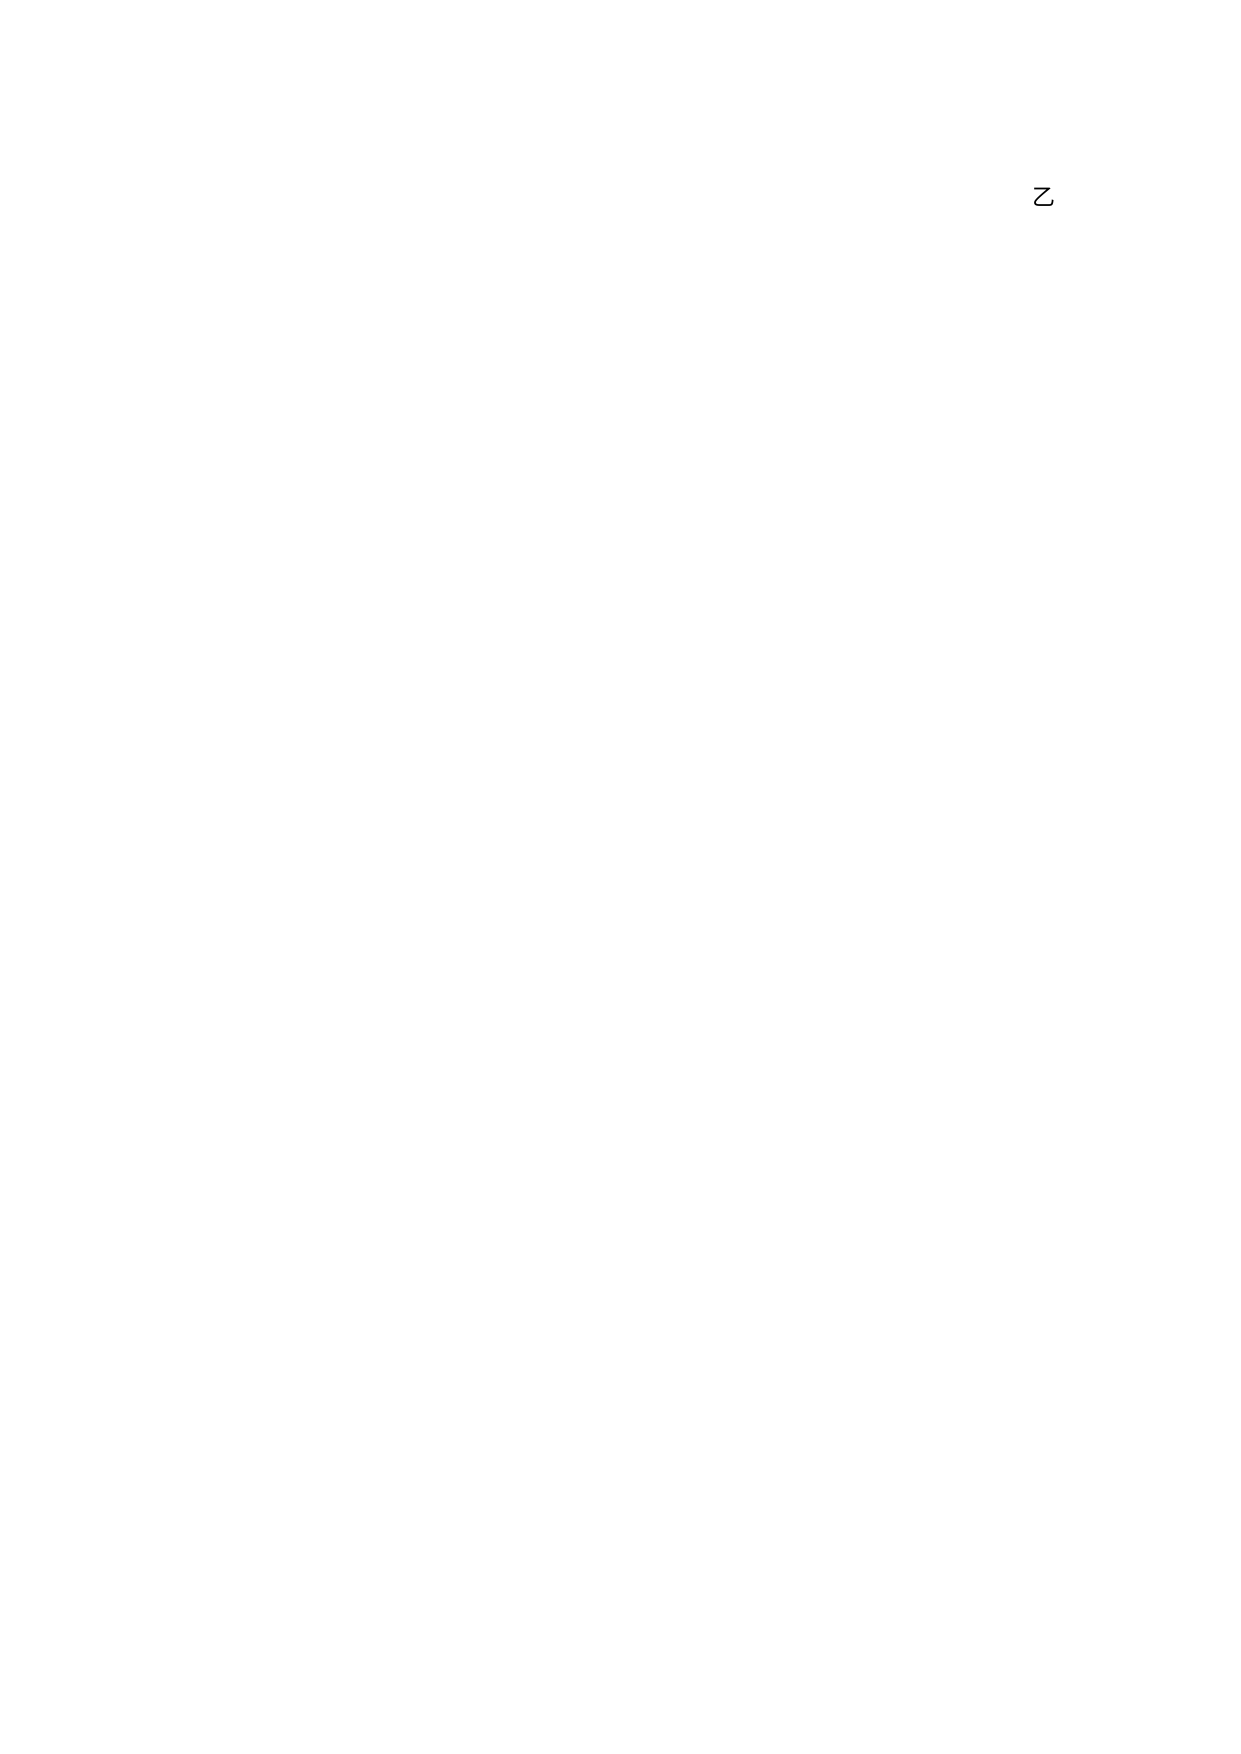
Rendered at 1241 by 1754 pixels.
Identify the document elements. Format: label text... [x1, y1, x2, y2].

text 乙 [149, 177, 1121, 214]
